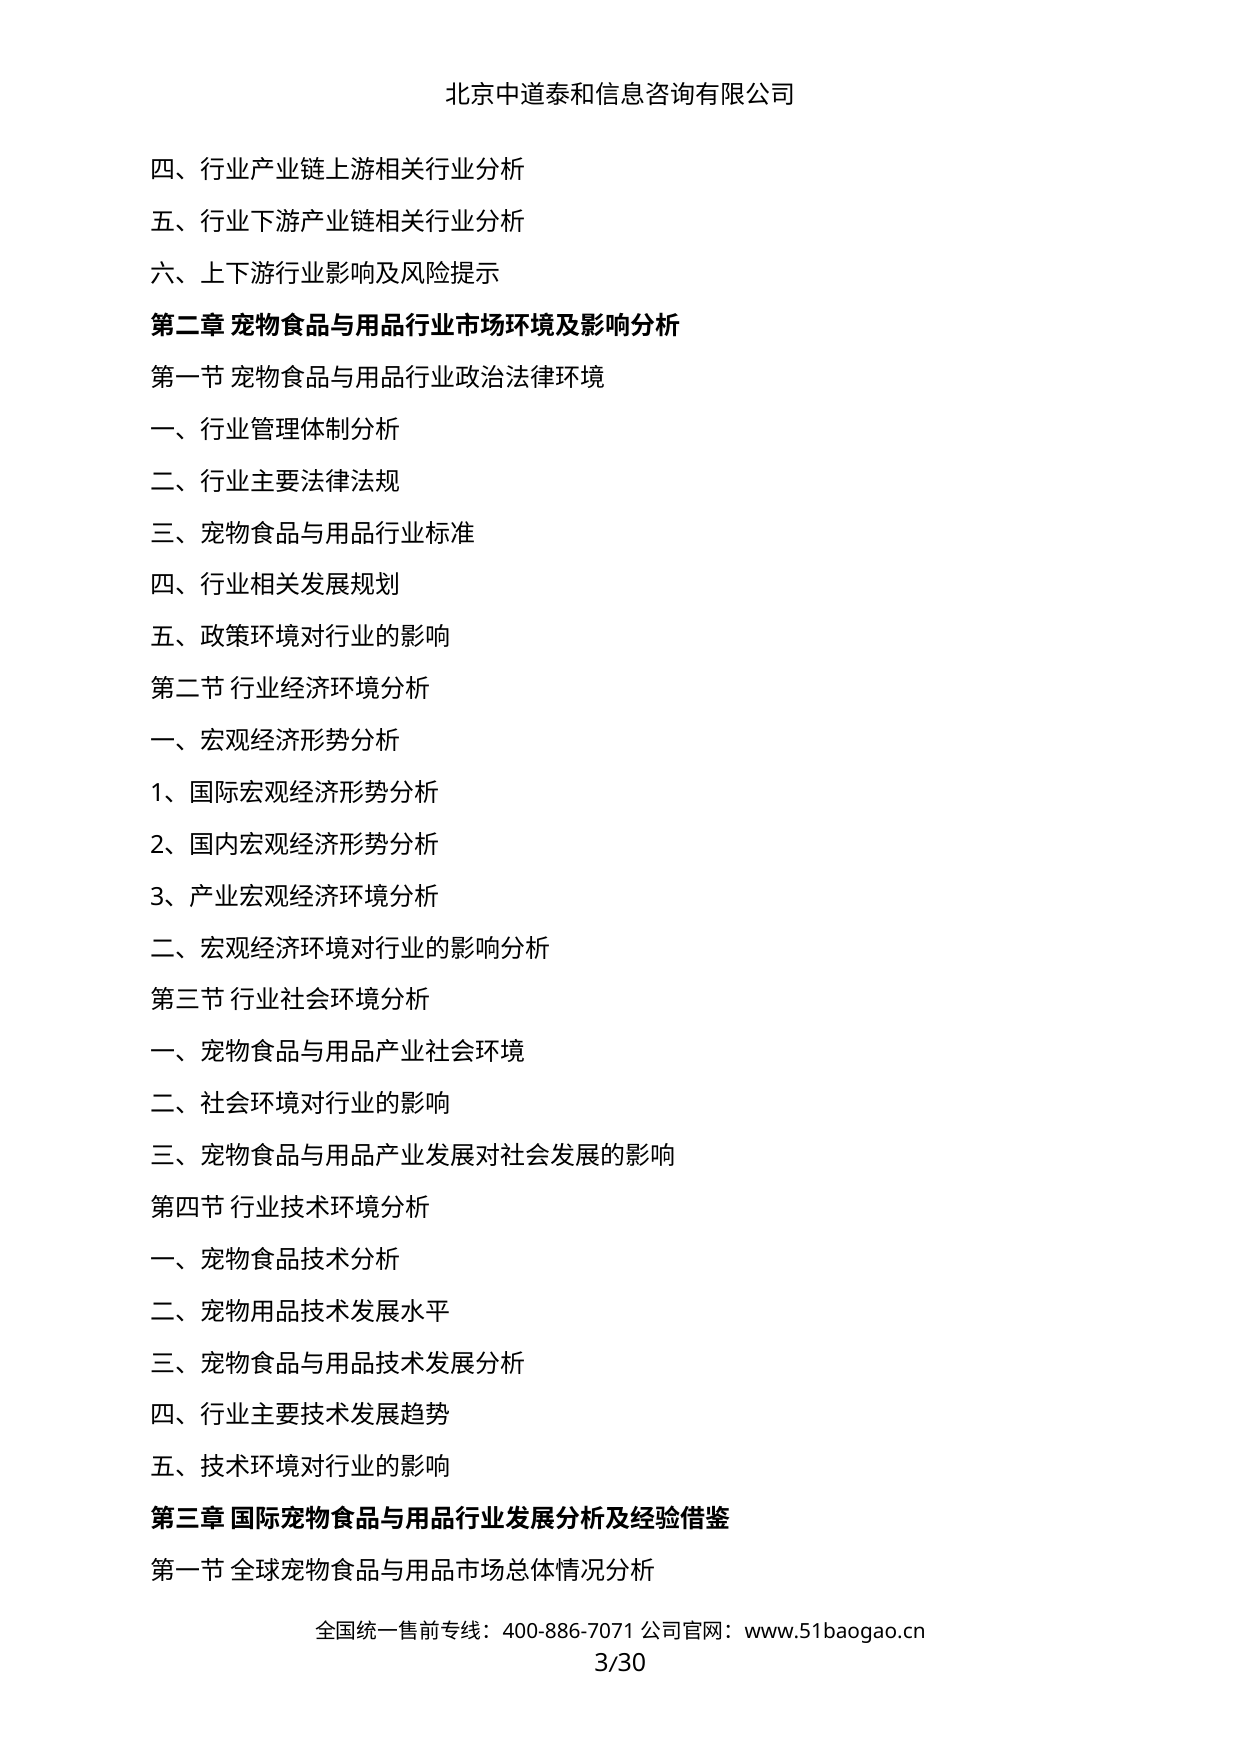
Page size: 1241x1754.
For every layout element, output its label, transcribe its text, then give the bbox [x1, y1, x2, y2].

text 六、上下游行业影响及风险提示 [150, 254, 1090, 290]
text 二、宠物用品技术发展水平 [150, 1291, 1090, 1327]
text 第一节 全球宠物食品与用品市场总体情况分析 [150, 1551, 1090, 1587]
text 一、宏观经济形势分析 [150, 721, 1090, 757]
text 第一节 宠物食品与用品行业政治法律环境 [150, 357, 1090, 394]
text 1、国际宏观经济形势分析 [150, 772, 1090, 809]
text 三、宠物食品与用品产业发展对社会发展的影响 [150, 1136, 1090, 1172]
text 第二章 宠物食品与用品行业市场环境及影响分析 [150, 306, 1090, 342]
text 第三节 行业社会环境分析 [150, 980, 1090, 1016]
text 一、宠物食品技术分析 [150, 1239, 1090, 1276]
text 三、宠物食品与用品行业标准 [150, 513, 1090, 549]
text 三、宠物食品与用品技术发展分析 [150, 1343, 1090, 1379]
text 五、技术环境对行业的影响 [150, 1447, 1090, 1483]
text 五、行业下游产业链相关行业分析 [150, 202, 1090, 238]
text 二、社会环境对行业的影响 [150, 1084, 1090, 1120]
text 四、行业主要技术发展趋势 [150, 1395, 1090, 1431]
text 3、产业宏观经济环境分析 [150, 876, 1090, 912]
text 五、政策环境对行业的影响 [150, 617, 1090, 653]
text 二、宏观经济环境对行业的影响分析 [150, 928, 1090, 964]
text 四、行业相关发展规划 [150, 565, 1090, 601]
text 第三章 国际宠物食品与用品行业发展分析及经验借鉴 [150, 1499, 1090, 1535]
text 第二节 行业经济环境分析 [150, 669, 1090, 705]
text 2、国内宏观经济形势分析 [150, 824, 1090, 861]
text 一、宠物食品与用品产业社会环境 [150, 1032, 1090, 1068]
text 一、行业管理体制分析 [150, 409, 1090, 446]
text 四、行业产业链上游相关行业分析 [150, 150, 1090, 186]
text 第四节 行业技术环境分析 [150, 1187, 1090, 1224]
text 二、行业主要法律法规 [150, 461, 1090, 497]
